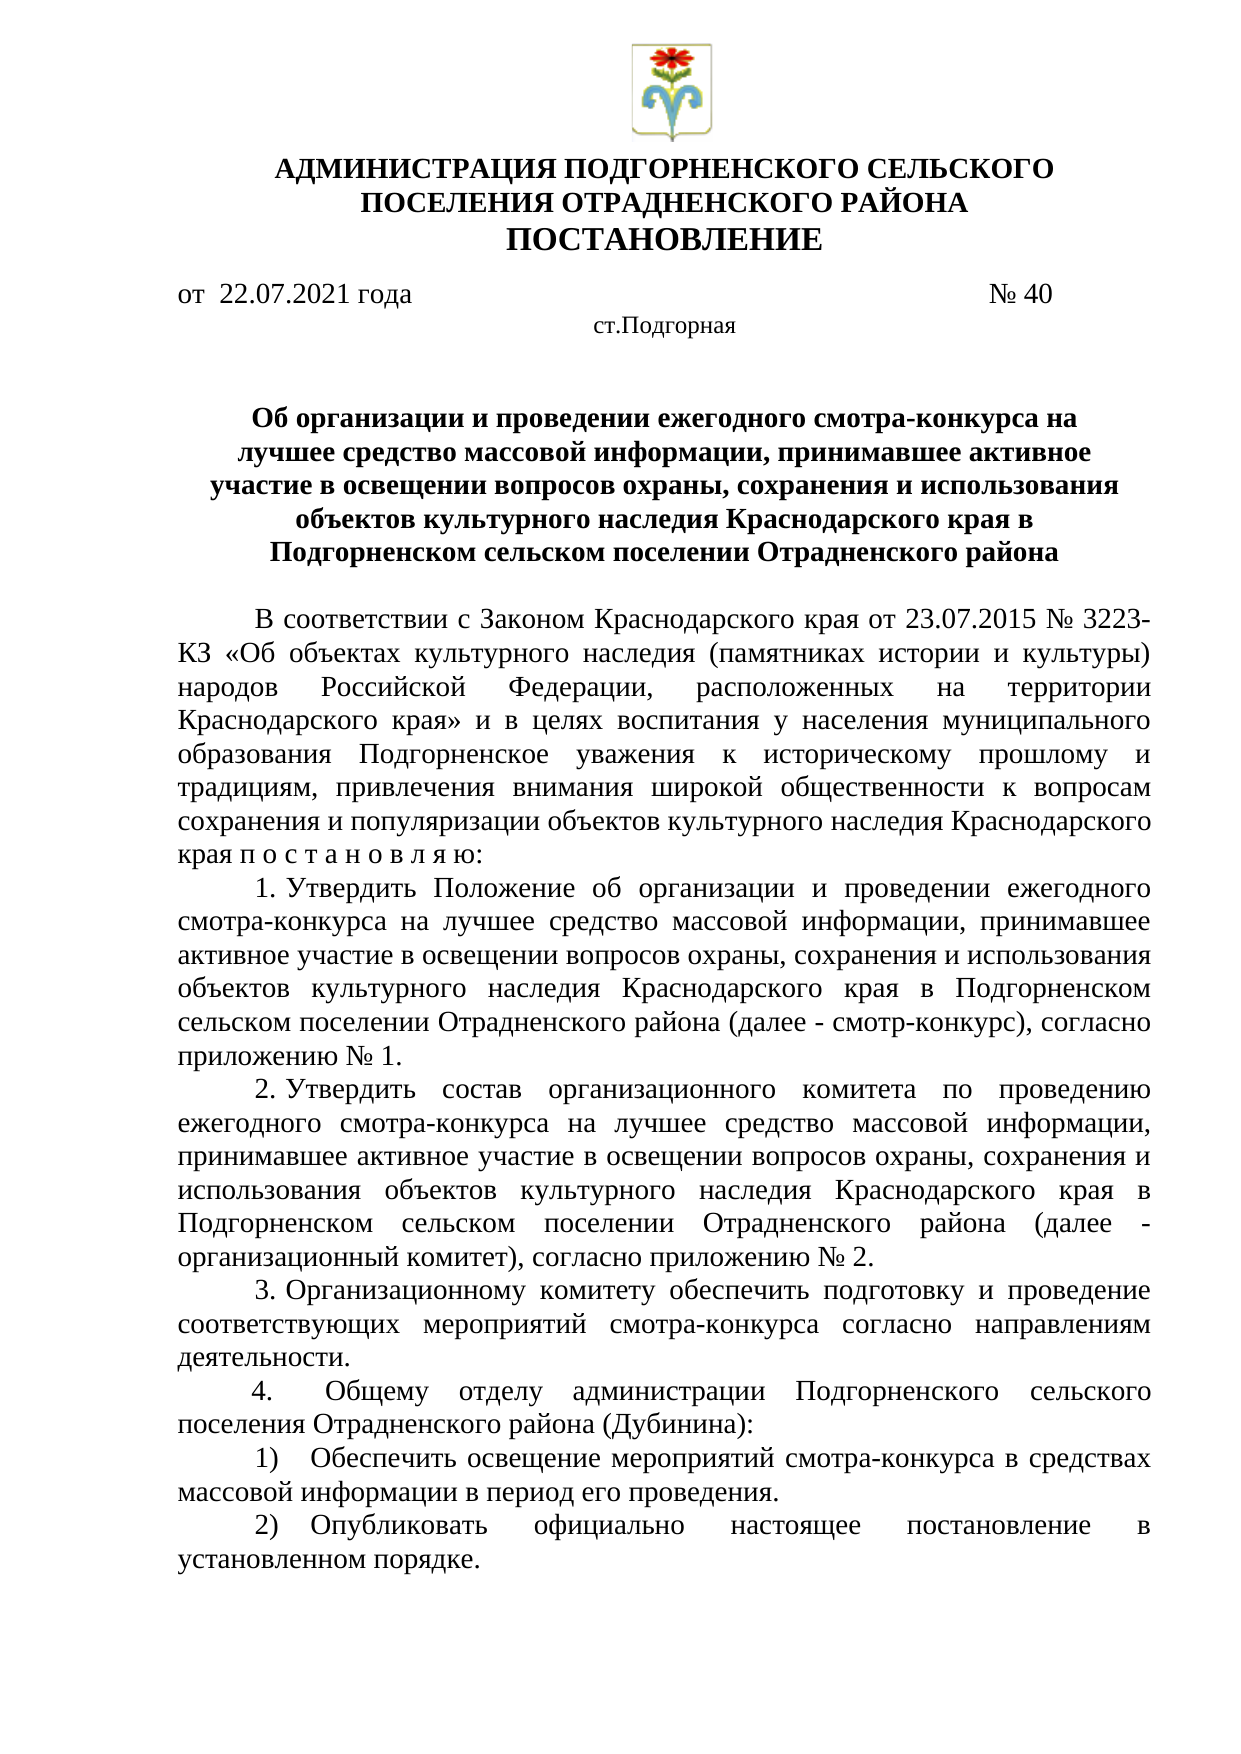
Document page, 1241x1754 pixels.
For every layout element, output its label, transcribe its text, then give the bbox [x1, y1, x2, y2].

text Подгорненском сельском поселении Отрадненского района [177, 534, 1152, 568]
list Утвердить состав организационного комитета по проведению ежегодного смотра-конкурса на лучшее средство массовой информации, принимавшее активное участие в освещении вопросов охраны, сохранения и использования объектов культурного наследия Краснодарского края в Подгорненском сельском поселении Отрадненского района (далее - организационный комитет), согласно приложению № 2. [177, 1071, 1152, 1272]
list Организационному комитету обеспечить подготовку и проведение соответствующих мероприятий смотра-конкурса согласно направлениям деятельности. [177, 1272, 1152, 1373]
title АДМИНИСТРАЦИЯ ПОДГОРНЕНСКОГО СЕЛЬСКОГО [177, 152, 1152, 185]
list Опубликовать официально настоящее постановление в установленном порядке. [177, 1507, 1152, 1574]
text лучшее средство массовой информации, принимавшее активное [177, 434, 1152, 467]
title ПОСЕЛЕНИЯ ОТРАДНЕНСКОГО РАЙОНА [177, 185, 1152, 219]
title от 22.07.2021 года № 40 [177, 276, 1152, 310]
text Об организации и проведении ежегодного смотра-конкурса на [177, 400, 1152, 434]
title ПОСТАНОВЛЕНИЕ [177, 219, 1152, 257]
text В соответствии с Законом Краснодарского края от 23.07.2015 № 3223-КЗ «Об объектах культурного наследия (памятниках истории и культуры) народов Российской Федерации, расположенных на территории Краснодарского края» и в целях воспитания у населения муниципального образования Подгорненское уважения к историческому прошлому и традициям, привлечения внимания широкой общественности к вопросам сохранения и популяризации объектов культурного наследия Краснодарского края п о с т а н о в л я ю: [177, 602, 1152, 870]
title ст.Подгорная [177, 310, 1152, 338]
picture [631, 43, 714, 142]
list Обеспечить освещение мероприятий смотра-конкурса в средствах массовой информации в период его проведения. [177, 1440, 1152, 1507]
text участие в освещении вопросов охраны, сохранения и использования объектов культурного наследия Краснодарского края в [177, 467, 1152, 534]
list Общему отделу администрации Подгорненского сельского поселения Отрадненского района (Дубинина): [177, 1373, 1152, 1440]
list Утвердить Положение об организации и проведении ежегодного смотра-конкурса на лучшее средство массовой информации, принимавшее активное участие в освещении вопросов охраны, сохранения и использования объектов культурного наследия Краснодарского края в Подгорненском сельском поселении Отрадненского района (далее - смотр-конкурс), согласно приложению № 1. [177, 870, 1152, 1071]
